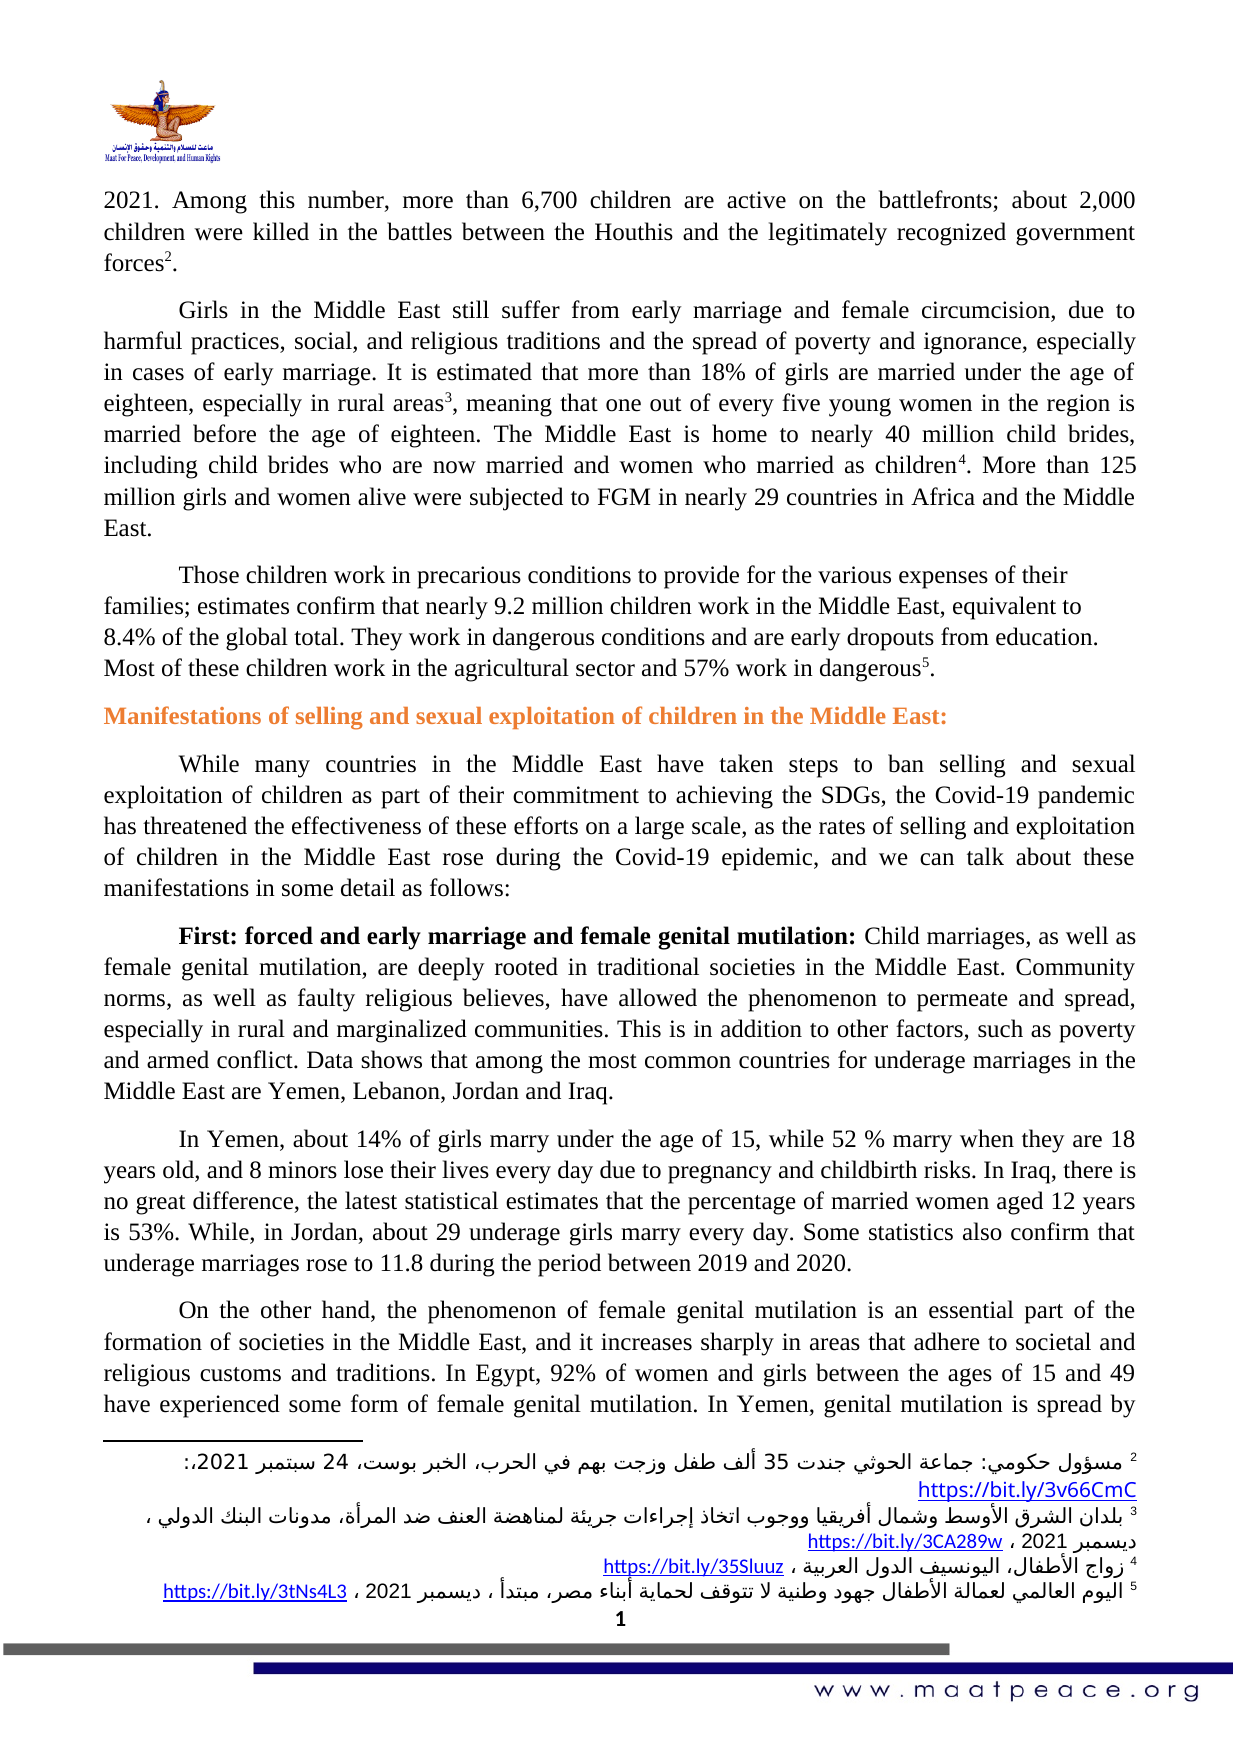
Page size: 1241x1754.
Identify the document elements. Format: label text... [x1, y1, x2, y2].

text While many countries in the Middle East have taken steps to ban selling and sexual exploitation of children as part of their commitment to achieving the SDGs, the Covid-19 pandemic has threatened the effectiveness of these efforts on a large scale, as the rates of selling and exploitation of children in the Middle East rose during the Covid-19 epidemic, and we can talk about these manifestations in some detail as follows: [103, 749, 1137, 902]
text First: forced and early marriage and female genital mutilation: Child marriages, as well as female genital mutilation, are deeply rooted in traditional societies in the Middle East. Community norms, as well as faulty religious believes, have allowed the phenomenon to permeate and spread, especially in rural and marginalized communities. This is in addition to other factors, such as poverty and armed conflict. Data shows that among the most common countries for underage marriages in the Middle East are Yemen, Lebanon, Jordan and Iraq. [103, 921, 1137, 1105]
text Girls in the Middle East still suffer from early marriage and female circumcision, due to harmful practices, social, and religious traditions and the spread of poverty and ignorance, especially in cases of early marriage. It is estimated that more than 18% of girls are married under the age of eighteen, especially in rural areas, meaning that one out of every five young women in the region is married before the age of eighteen. The Middle East is home to nearly 40 million child brides, including child brides who are now married and women who married as children. More than 125 million girls and women alive were subjected to FGM in nearly 29 countries in Africa and the Middle East. [103, 295, 1137, 541]
text In Yemen, about 14% of girls marry under the age of 15, while 52 % marry when they are 18 years old, and 8 minors lose their lives every day due to pregnancy and childbirth risks. In Iraq, there is no great difference, the latest statistical estimates that the percentage of married women aged 12 years is 53%. While, in Jordan, about 29 underage girls marry every day. Some statistics also confirm that underage marriages rose to 11.8 during the period between 2019 and 2020. [103, 1124, 1137, 1277]
text Those children work in precarious conditions to provide for the various expenses of their families; estimates confirm that nearly 9.2 million children work in the Middle East, equivalent to 8.4% of the global total. They work in dangerous conditions and are early dropouts from education. Most of these children work in the agricultural sector and 57% work in dangerous. [103, 560, 1137, 682]
picture [103, 75, 222, 167]
picture [3, 1642, 1233, 1706]
text Manifestations of selling and sexual exploitation of children in the Middle East: [103, 701, 1137, 730]
